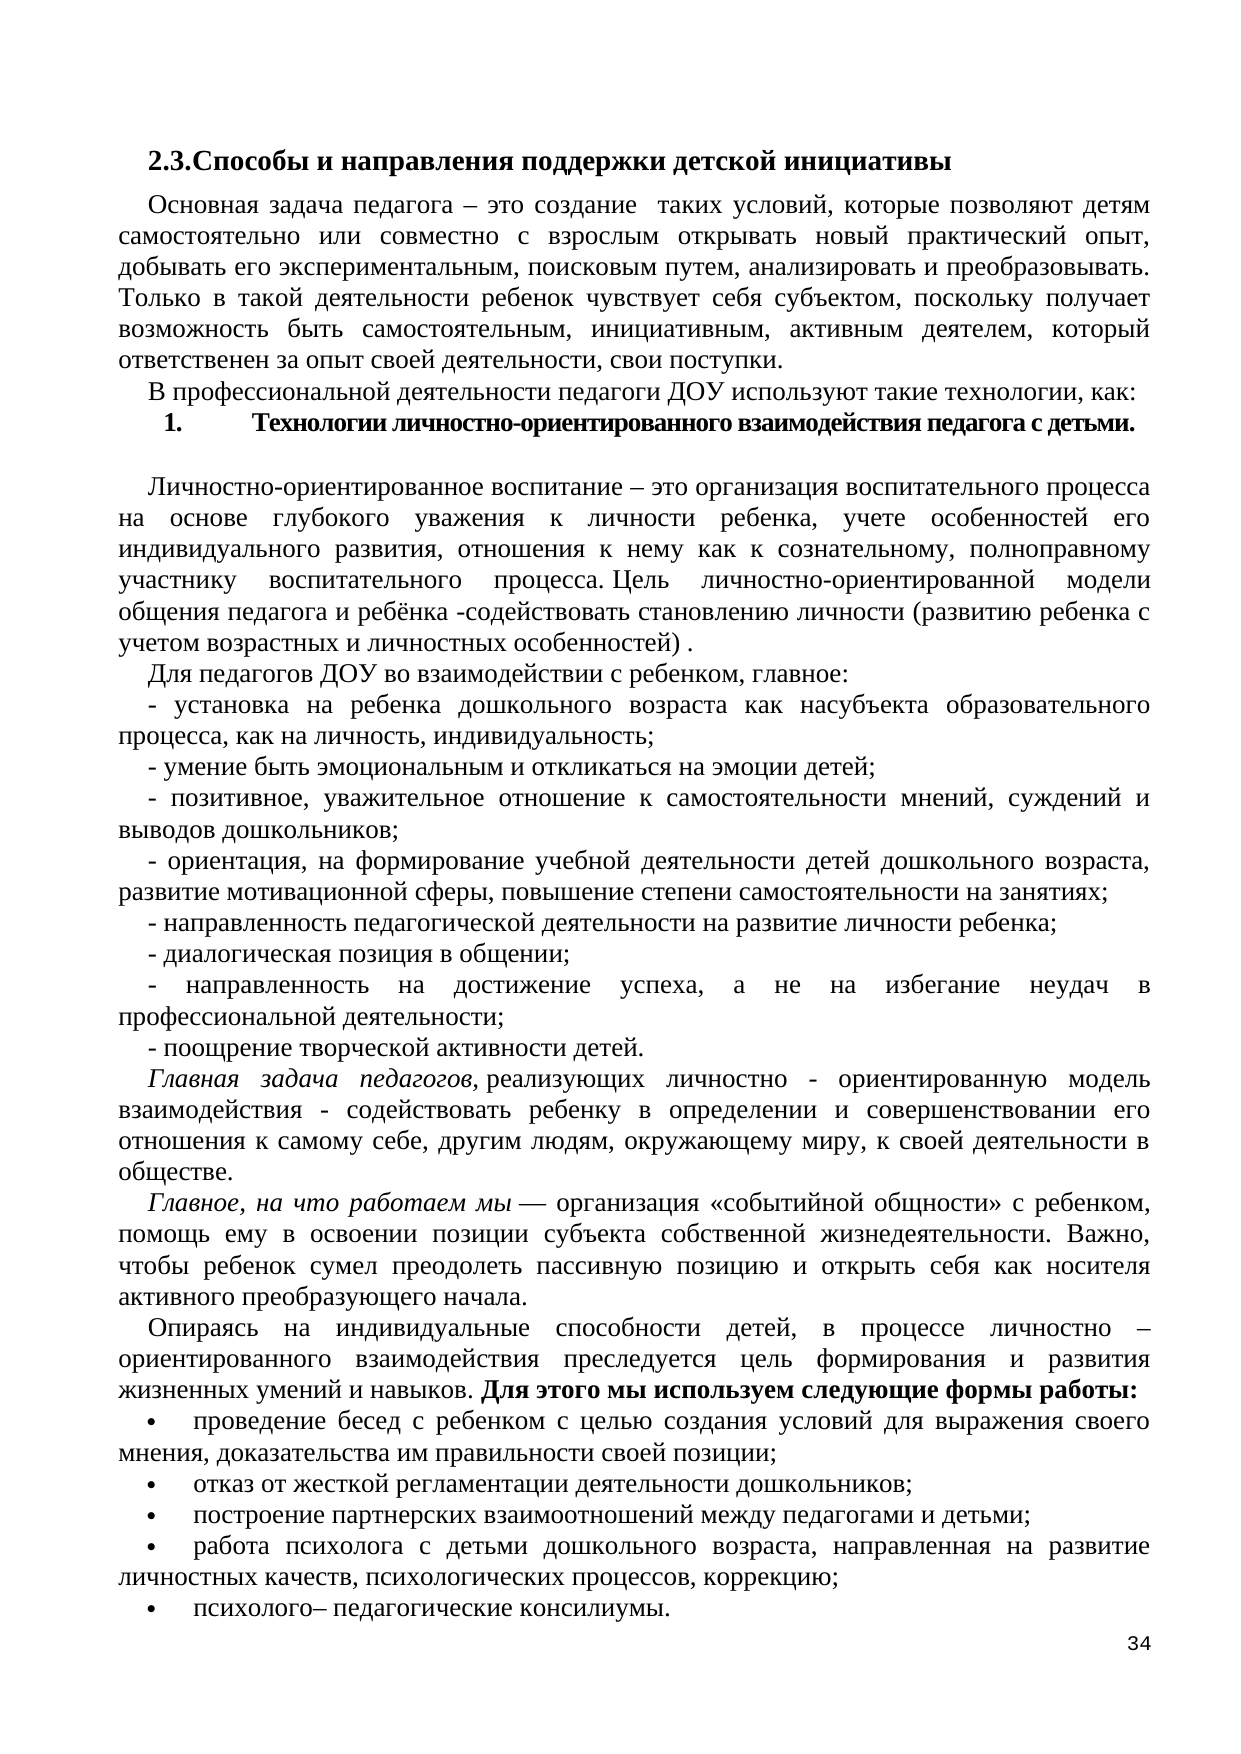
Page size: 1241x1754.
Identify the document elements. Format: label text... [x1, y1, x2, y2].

text Главное, на что работаем мы — организация «событийной общности» с ребенком, помощь ему в освоении позиции субъекта собственной жизнедеятельности. Важно, чтобы ребенок сумел преодолеть пассивную позицию и открыть себя как носителя активного преобразующего начала. [118, 1186, 1152, 1311]
text Для педагогов ДОУ во взаимодействии с ребенком, главное: [118, 657, 1152, 688]
text Главная задача педагогов, реализующих личностно - ориентированную модель взаимодействия - содействовать ребенку в определении и совершенствовании его отношения к самому себе, другим людям, окружающему миру, к своей деятельности в обществе. [118, 1062, 1152, 1186]
text Основная задача педагога – это создание таких условий, которые позволяют детям самостоятельно или совместно с взрослым открывать новый практический опыт, добывать его экспериментальным, поисковым путем, анализировать и преобразовывать. Только в такой деятельности ребенок чувствует себя субъектом, поскольку получает возможность быть самостоятельным, инициативным, активным деятелем, который ответственен за опыт своей деятельности, свои поступки. [118, 188, 1152, 375]
text Личностно-ориентированное воспитание – это организация воспитательного процесса на основе глубокого уважения к личности ребенка, учете особенностей его индивидуального развития, отношения к нему как к сознательному, полноправному участнику воспитательного процесса. Цель личностно-ориентированной модели общения педагога и ребёнка -содействовать становлению личности (развитию ребенка с учетом возрастных и личностных особенностей) . [118, 470, 1152, 657]
text - направленность на достижение успеха, а не на избегание неудач в профессиональной деятельности; [118, 968, 1152, 1031]
subtitle Способы и направления поддержки детской инициативы [118, 143, 1152, 177]
text - установка на ребенка дошкольного возраста как насубъекта образовательного процесса, как на личность, индивидуальность; [118, 688, 1152, 750]
list построение партнерских взаимоотношений между педагогами и детьми; [118, 1498, 1152, 1529]
list отказ от жесткой регламентации деятельности дошкольников; [118, 1467, 1152, 1498]
list Технологии личностно-ориентированного взаимодействия педагога с детьми. [118, 406, 1152, 437]
text - направленность педагогической деятельности на развитие личности ребенка; [118, 906, 1152, 937]
text - поощрение творческой активности детей. [118, 1031, 1152, 1062]
text - ориентация, на формирование учебной деятельности детей дошкольного возраста, развитие мотивационной сферы, повышение степени самостоятельности на занятиях; [118, 844, 1152, 906]
text - позитивное, уважительное отношение к самостоятельности мнений, суждений и выводов дошкольников; [118, 782, 1152, 844]
list работа психолога с детьми дошкольного возраста, направленная на развитие личностных качеств, психологических процессов, коррекцию; [118, 1529, 1152, 1591]
text - умение быть эмоциональным и откликаться на эмоции детей; [118, 750, 1152, 782]
text Опираясь на индивидуальные способности детей, в процессе личностно – ориентированного взаимодействия преследуется цель формирования и развития жизненных умений и навыков. Для этого мы используем следующие формы работы: [118, 1311, 1152, 1404]
text - диалогическая позиция в общении; [118, 937, 1152, 968]
text В профессиональной деятельности педагоги ДОУ используют такие технологии, как: [118, 375, 1152, 406]
list психолого– педагогические консилиумы. [118, 1591, 1152, 1622]
list проведение бесед с ребенком с целью создания условий для выражения своего мнения, доказательства им правильности своей позиции; [118, 1404, 1152, 1467]
